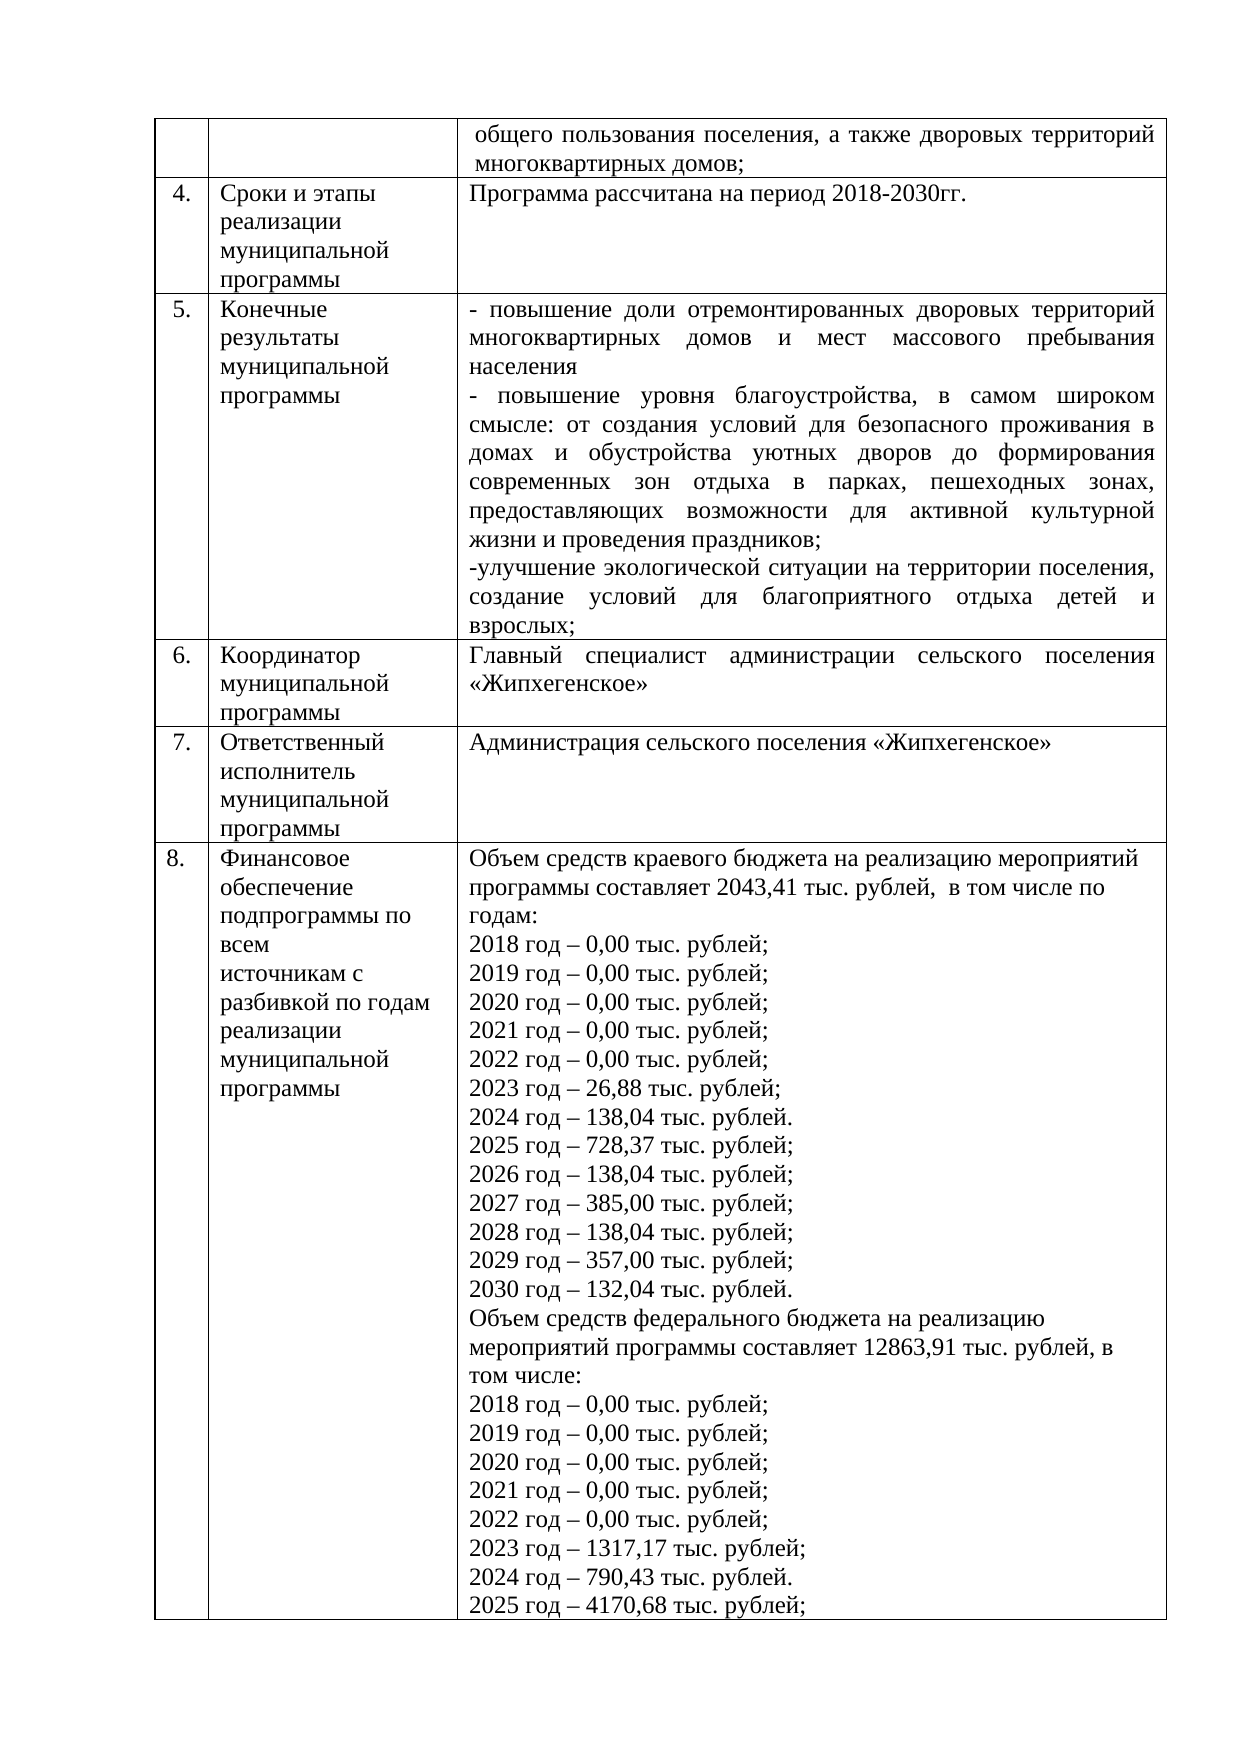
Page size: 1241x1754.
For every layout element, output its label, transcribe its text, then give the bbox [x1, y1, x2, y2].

table_cell Сроки и этапы реализации муниципальной программы [209, 178, 457, 293]
table_cell Ответственный исполнитель муниципальной программы [209, 727, 457, 842]
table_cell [209, 843, 457, 1619]
table_cell 8. [156, 843, 208, 1619]
table_cell 5. [156, 294, 208, 639]
table_cell Координатор муниципальной программы [209, 640, 457, 726]
table_cell 4. [156, 178, 208, 293]
table_cell 6. [156, 640, 208, 726]
table_cell 7. [156, 727, 208, 842]
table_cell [458, 843, 1166, 1619]
table_cell Конечные результаты муниципальной программы [209, 294, 457, 639]
table_cell 3. [156, 119, 208, 177]
table_cell Главный специалист администрации сельского поселения «Жипхегенское» [458, 640, 1166, 726]
table_cell - повышение доли отремонтированных дворовых территорий многоквартирных домов и мест массового пребывания населения - повышение уровня благоустройства, в самом широком смысле: от создания условий для безопасного проживания в домах и обустройства уютных дворов до формирования современных зон отдыха в парках, пешеходных зонах, предоставляющих возможности для активной культурной жизни и проведения праздников; -улучшение экологической ситуации на территории поселения, создание условий для благоприятного отдыха детей и взрослых; [458, 294, 1166, 639]
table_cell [209, 119, 457, 177]
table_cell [458, 119, 1166, 177]
table_cell Администрация сельского поселения «Жипхегенское» [458, 727, 1166, 842]
table_cell Программа рассчитана на период 2018-2030гг. [458, 178, 1166, 293]
